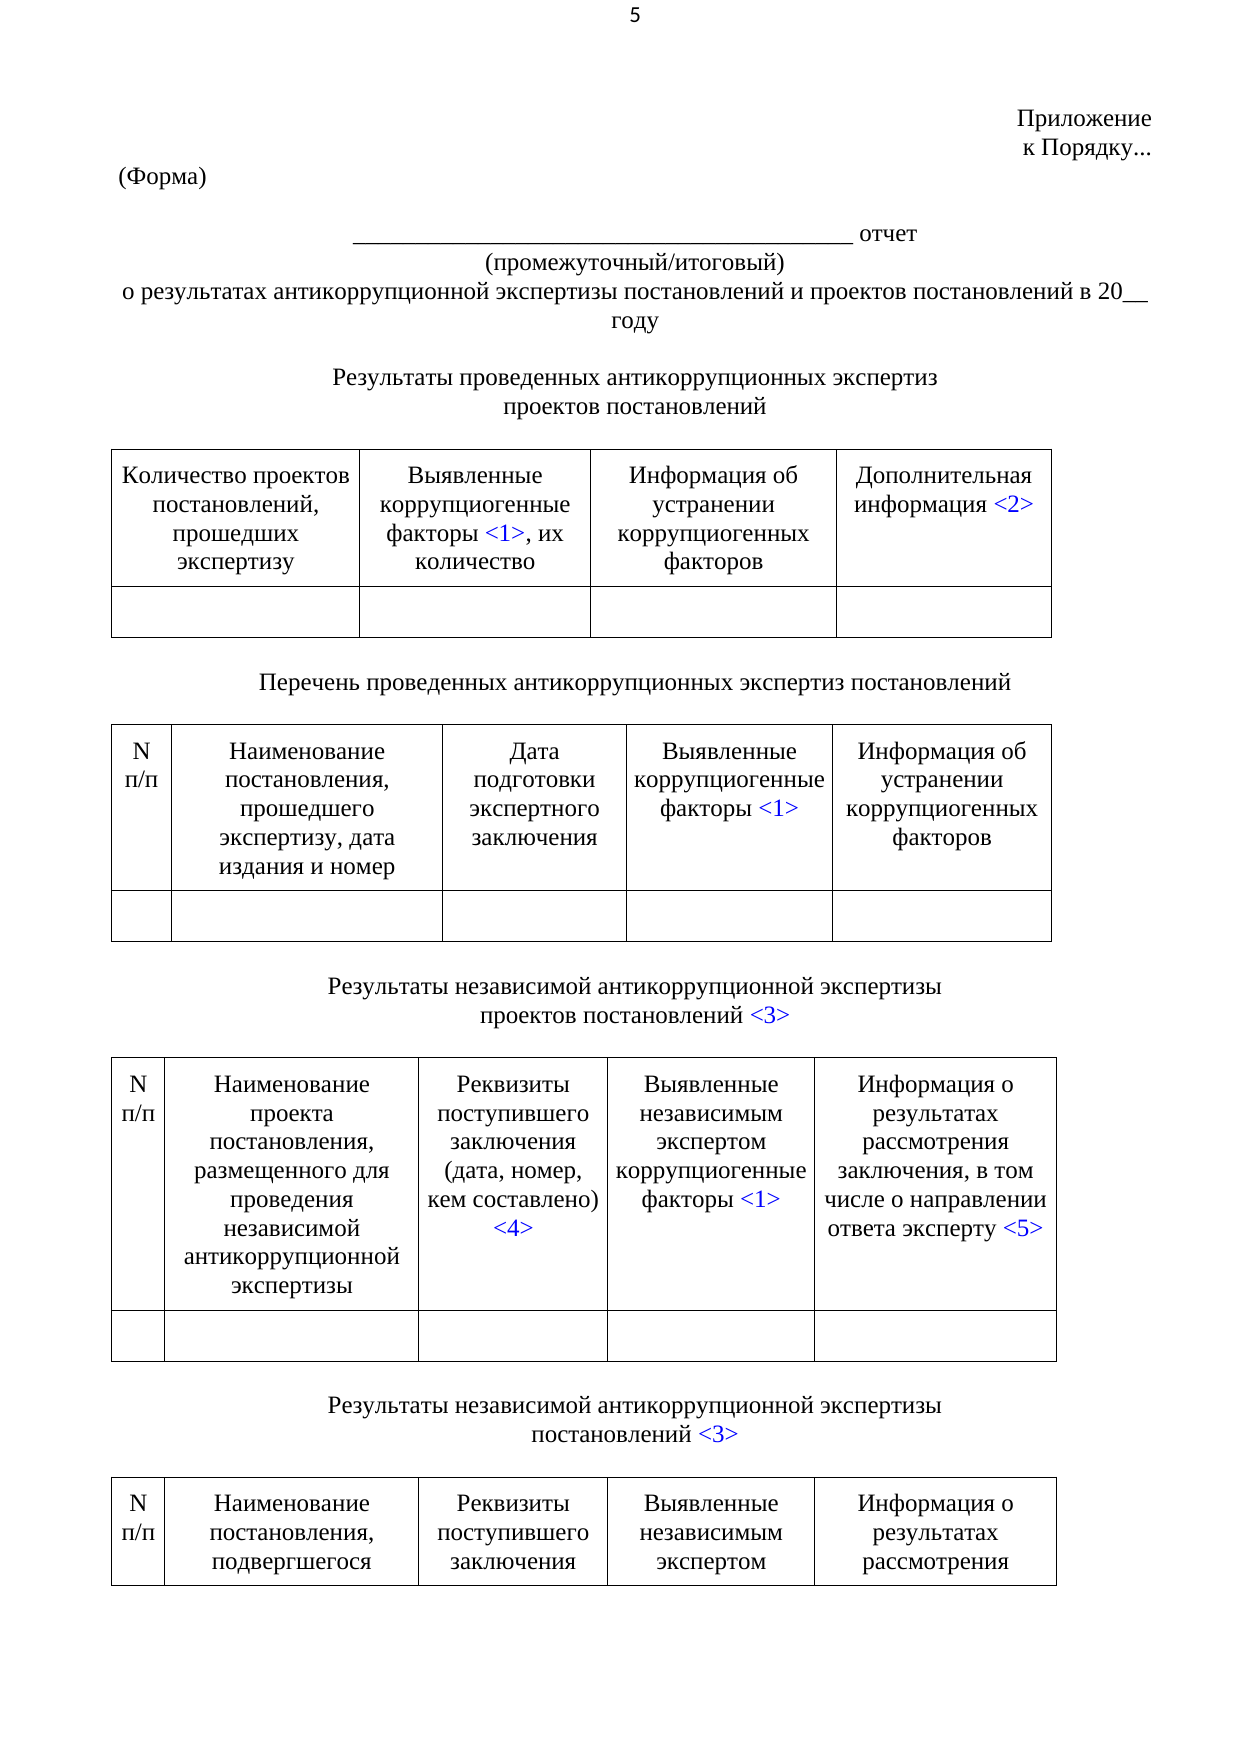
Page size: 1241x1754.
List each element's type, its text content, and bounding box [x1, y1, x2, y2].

table_cell [165, 1311, 418, 1361]
table_cell [591, 587, 836, 637]
text Перечень проведенных антикоррупционных экспертиз постановлений [118, 667, 1152, 695]
table_cell [360, 587, 590, 637]
table_header Наименование постановления, прошедшего экспертизу, дата издания и номер [172, 725, 442, 890]
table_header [815, 1478, 1056, 1585]
text проектов постановлений [118, 391, 1152, 420]
table_header N п/п [112, 725, 171, 890]
text о результатах антикоррупционной экспертизы постановлений и проектов постановлений в 20__ году [118, 276, 1152, 333]
table_cell [815, 1311, 1056, 1361]
table_cell [627, 891, 832, 941]
table_cell [112, 1311, 164, 1361]
table_cell [172, 891, 442, 941]
table_cell [833, 891, 1051, 941]
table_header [419, 1478, 607, 1585]
table_cell [112, 891, 171, 941]
table_header Информация об устранении коррупциогенных факторов [833, 725, 1051, 890]
table_header Информация об устранении коррупциогенных факторов [591, 450, 836, 586]
table_header Выявленные коррупциогенные факторы <1>, их количество [360, 450, 590, 586]
table_header Реквизиты поступившего заключения (дата, номер, кем составлено) <4> [419, 1058, 607, 1309]
table_cell [608, 1311, 814, 1361]
text (Форма) [118, 161, 1152, 190]
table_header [165, 1478, 418, 1585]
text Результаты независимой антикоррупционной экспертизы [118, 1390, 1152, 1419]
table_cell [112, 587, 359, 637]
table_cell [419, 1311, 607, 1361]
table_header N п/п [112, 1058, 164, 1309]
text Результаты проведенных антикоррупционных экспертиз [118, 362, 1152, 391]
text ________________________________________ отчет [118, 218, 1152, 247]
text Приложение [118, 103, 1152, 132]
table_header Выявленные независимым экспертом коррупциогенные факторы <1> [608, 1058, 814, 1309]
table_header Информация о результатах рассмотрения заключения, в том числе о направлении ответа эксперту <5> [815, 1058, 1056, 1309]
table_header N п/п [112, 1478, 164, 1585]
table_cell [837, 587, 1051, 637]
table_header Выявленные коррупциогенные факторы <1> [627, 725, 832, 890]
text к Порядку... [118, 132, 1152, 161]
text проектов постановлений <3> [118, 1000, 1152, 1028]
text Результаты независимой антикоррупционной экспертизы [118, 971, 1152, 1000]
table_header Наименование проекта постановления, размещенного для проведения независимой антикоррупционной экспертизы [165, 1058, 418, 1309]
table_cell [443, 891, 626, 941]
table_header Дополнительная информация <2> [837, 450, 1051, 586]
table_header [608, 1478, 814, 1585]
table_header Количество проектов постановлений, прошедших экспертизу [112, 450, 359, 586]
table_header Дата подготовки экспертного заключения [443, 725, 626, 890]
text постановлений <3> [118, 1419, 1152, 1448]
text (промежуточный/итоговый) [118, 247, 1152, 276]
